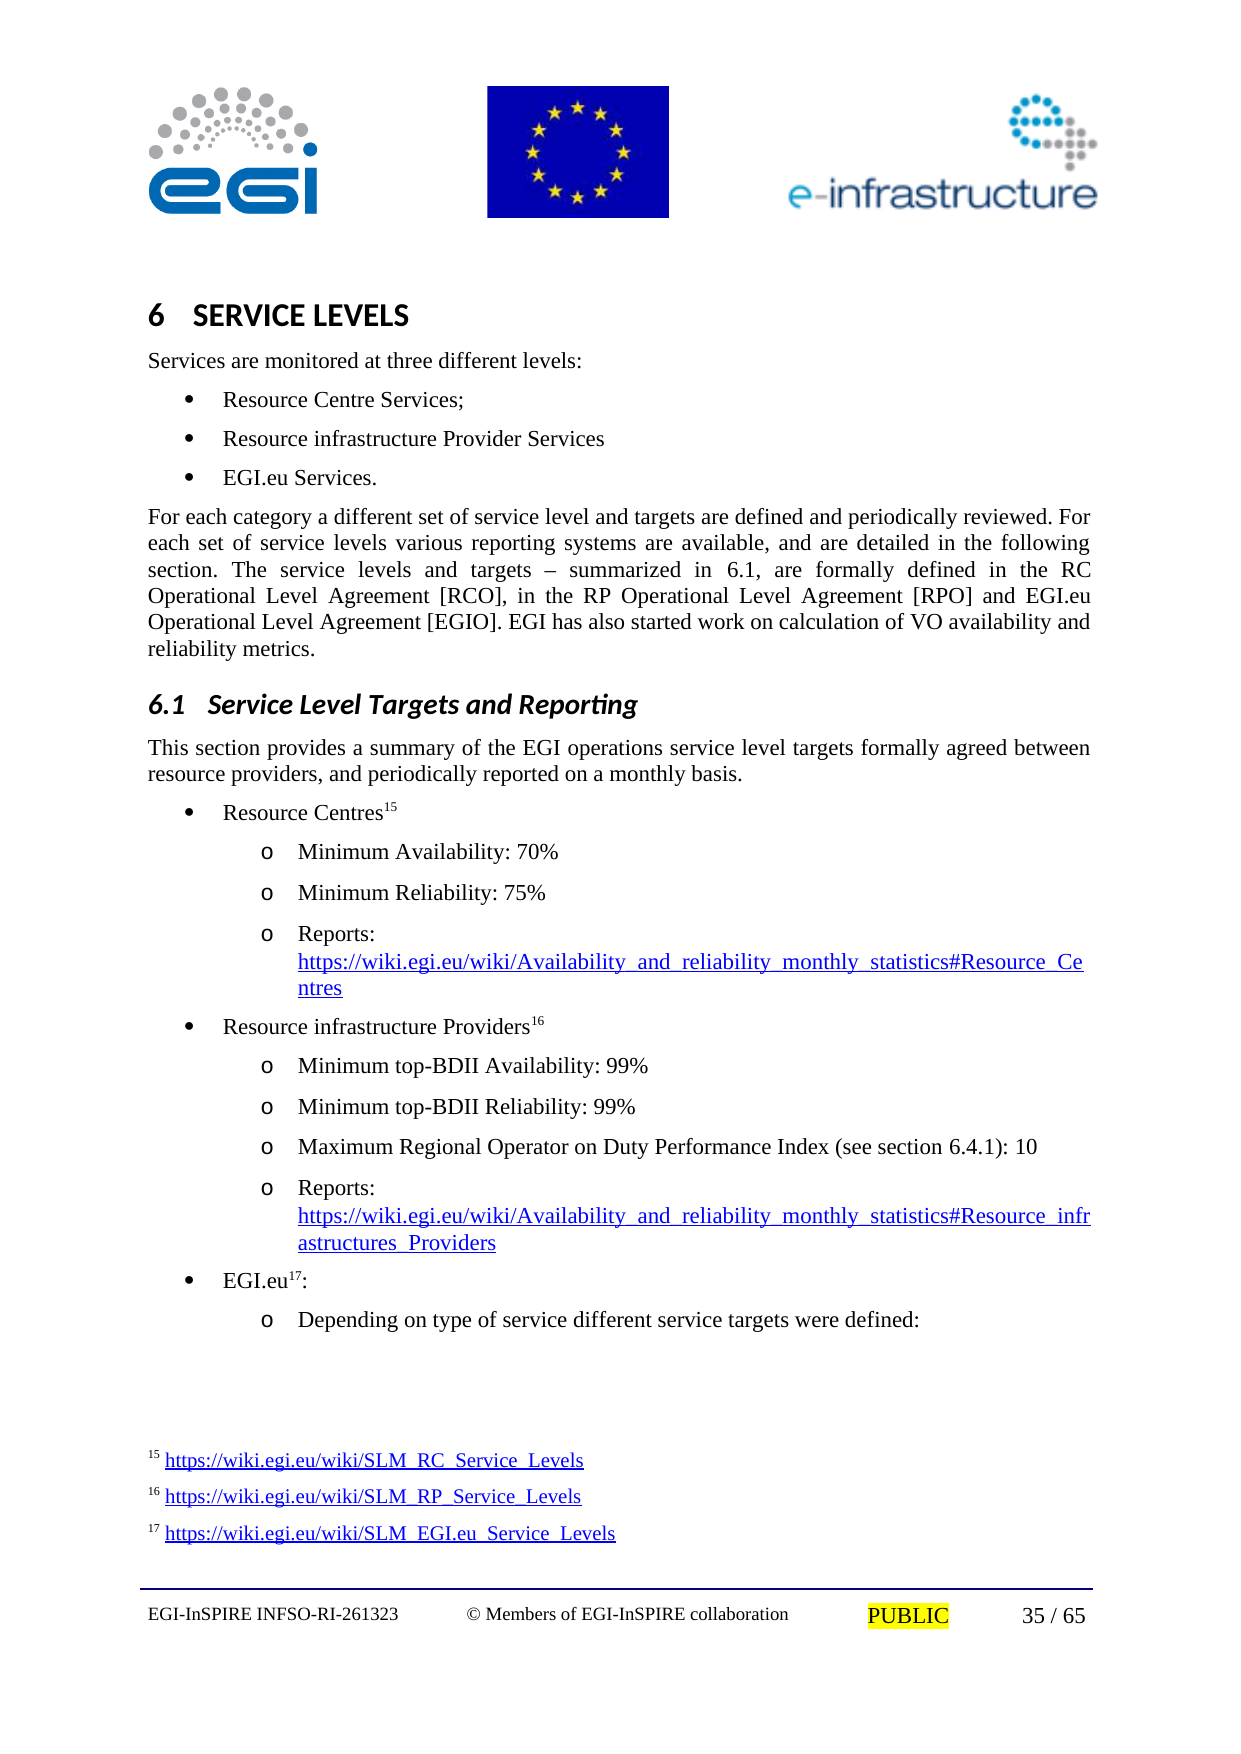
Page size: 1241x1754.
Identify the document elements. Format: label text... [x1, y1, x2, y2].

list Resource Centre Services; [185, 386, 1092, 413]
list Minimum top-BDII Reliability: 99% [260, 1093, 1092, 1121]
list Resource Centres [185, 799, 1092, 826]
list Depending on type of service different service targets were defined: [260, 1306, 1092, 1335]
picture [487, 86, 669, 218]
list Minimum top-BDII Availability: 99% [260, 1052, 1092, 1080]
text This section provides a summary of the EGI operations service level targets formally agreed between resource providers, and periodically reported on a monthly basis. [148, 734, 1092, 787]
list Minimum Availability: 70% [260, 838, 1092, 866]
list Reports: https://wiki.egi.eu/wiki/Availability_and_reliability_monthly_statistics#Resource_Centres [260, 920, 1092, 1001]
text For each category a different set of service level and targets are defined and periodically reviewed. For each set of service levels various reporting systems are available, and are detailed in the following section. The service levels and targets – summarized in 6.1, are formally defined in the RC Operational Level Agreement [RCO], in the RP Operational Level Agreement [RPO] and EGI.eu Operational Level Agreement [EGIO]. EGI has also started work on calculation of VO availability and reliability metrics. [148, 503, 1092, 661]
picture [781, 86, 1106, 218]
list Resource infrastructure Providers [185, 1013, 1092, 1039]
list EGI.eu Services. [185, 464, 1092, 490]
list Maximum Regional Operator on Duty Performance Index (see section 6.4.1): 10 [260, 1133, 1092, 1162]
list Resource infrastructure Provider Services [185, 425, 1092, 452]
subtitle Service Levels [148, 294, 1092, 335]
list EGI.eu: [185, 1268, 1092, 1294]
list Minimum Reliability: 75% [260, 879, 1092, 907]
picture [147, 86, 319, 216]
subtitle Service Level Targets and Reporting [148, 686, 1092, 722]
list Reports: https://wiki.egi.eu/wiki/Availability_and_reliability_monthly_statistics#Resource_infrastructures_Providers [260, 1174, 1092, 1255]
text Services are monitored at three different levels: [148, 347, 1092, 374]
